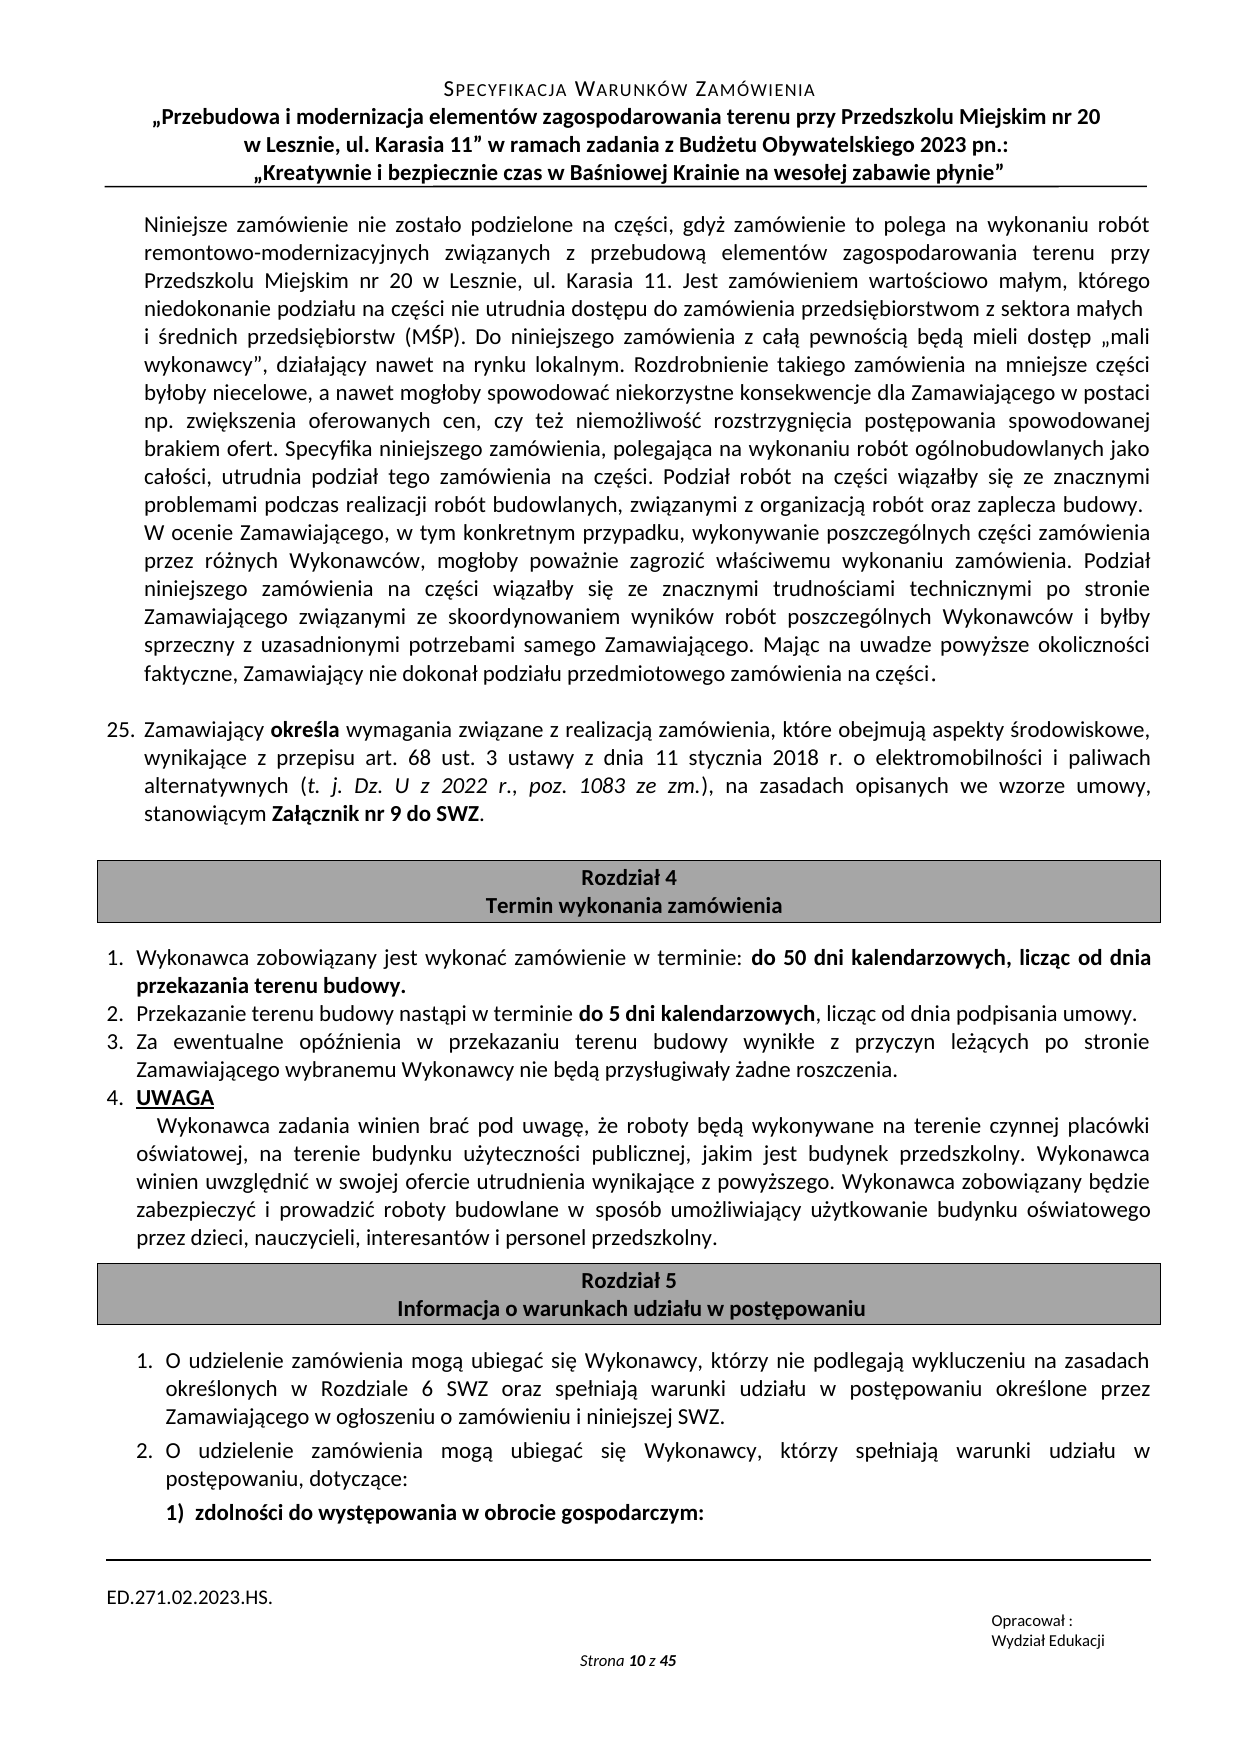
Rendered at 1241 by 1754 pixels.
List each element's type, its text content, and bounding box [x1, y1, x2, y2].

list Za ewentualne opóźnienia w przekazaniu terenu budowy wynikłe z przyczyn leżących po stronie Zamawiającego wybranemu Wykonawcy nie będą przysługiwały żadne roszczenia. [106, 1027, 1152, 1083]
list Niniejsze zamówienie nie zostało podzielone na części, gdyż zamówienie to polega na wykonaniu robót remontowo-modernizacyjnych związanych z przebudową elementów zagospodarowania terenu przy Przedszkolu Miejskim nr 20 w Lesznie, ul. Karasia 11. Jest zamówieniem wartościowo małym, którego niedokonanie podziału na części nie utrudnia dostępu do zamówienia przedsiębiorstwom z sektora małych i średnich przedsiębiorstw (MŚP). Do niniejszego zamówienia z całą pewnością będą mieli dostęp „mali wykonawcy”, działający nawet na rynku lokalnym. Rozdrobnienie takiego zamówienia na mniejsze części byłoby niecelowe, a nawet mogłoby spowodować niekorzystne konsekwencje dla Zamawiającego w postaci np. zwiększenia oferowanych cen, czy też niemożliwość rozstrzygnięcia postępowania spowodowanej brakiem ofert. Specyfika niniejszego zamówienia, polegająca na wykonaniu robót ogólnobudowlanych jako całości, utrudnia podział tego zamówienia na części. Podział robót na części wiązałby się ze znacznymi problemami podczas realizacji robót budowlanych, związanymi z organizacją robót oraz zaplecza budowy. W ocenie Zamawiającego, w tym konkretnym przypadku, wykonywanie poszczególnych części zamówienia przez różnych Wykonawców, mogłoby poważnie zagrozić właściwemu wykonaniu zamówienia. Podział niniejszego zamówienia na części wiązałby się ze znacznymi trudnościami technicznymi po stronie Zamawiającego związanymi ze skoordynowaniem wyników robót poszczególnych Wykonawców i byłby sprzeczny z uzasadnionymi potrzebami samego Zamawiającego. Mając na uwadze powyższe okoliczności faktyczne, Zamawiający nie dokonał podziału przedmiotowego zamówienia na części. [144, 210, 1152, 687]
list Przekazanie terenu budowy nastąpi w terminie do 5 dni kalendarzowych, licząc od dnia podpisania umowy. [106, 999, 1152, 1027]
text Informacja o warunkach udziału w postępowaniu [98, 1291, 1160, 1324]
text Rozdział 5 [98, 1264, 1160, 1291]
list O udzielenie zamówienia mogą ubiegać się Wykonawcy, którzy spełniają warunki udziału w postępowaniu, dotyczące: [136, 1436, 1152, 1492]
text Rozdział 4 [98, 861, 1160, 888]
text Termin wykonania zamówienia [98, 888, 1160, 922]
list Zamawiający określa wymagania związane z realizacją zamówienia, które obejmują aspekty środowiskowe, wynikające z przepisu art. 68 ust. 3 ustawy z dnia 11 stycznia 2018 r. o elektromobilności i paliwach alternatywnych (t. j. Dz. U z 2022 r., poz. 1083 ze zm.), na zasadach opisanych we wzorze umowy, stanowiącym Załącznik nr 9 do SWZ. [106, 715, 1152, 827]
list UWAGA [106, 1083, 1152, 1111]
list zdolności do występowania w obrocie gospodarczym: [165, 1498, 1152, 1526]
text Wykonawca zadania winien brać pod uwagę, że roboty będą wykonywane na terenie czynnej placówki oświatowej, na terenie budynku użyteczności publicznej, jakim jest budynek przedszkolny. Wykonawca winien uwzględnić w swojej ofercie utrudnienia wynikające z powyższego. Wykonawca zobowiązany będzie zabezpieczyć i prowadzić roboty budowlane w sposób umożliwiający użytkowanie budynku oświatowego przez dzieci, nauczycieli, interesantów i personel przedszkolny. [106, 1111, 1152, 1251]
list O udzielenie zamówienia mogą ubiegać się Wykonawcy, którzy nie podlegają wykluczeniu na zasadach określonych w Rozdziale 6 SWZ oraz spełniają warunki udziału w postępowaniu określone przez Zamawiającego w ogłoszeniu o zamówieniu i niniejszej SWZ. [136, 1346, 1152, 1430]
list Wykonawca zobowiązany jest wykonać zamówienie w terminie: do 50 dni kalendarzowych, licząc od dnia przekazania terenu budowy. [106, 943, 1152, 999]
